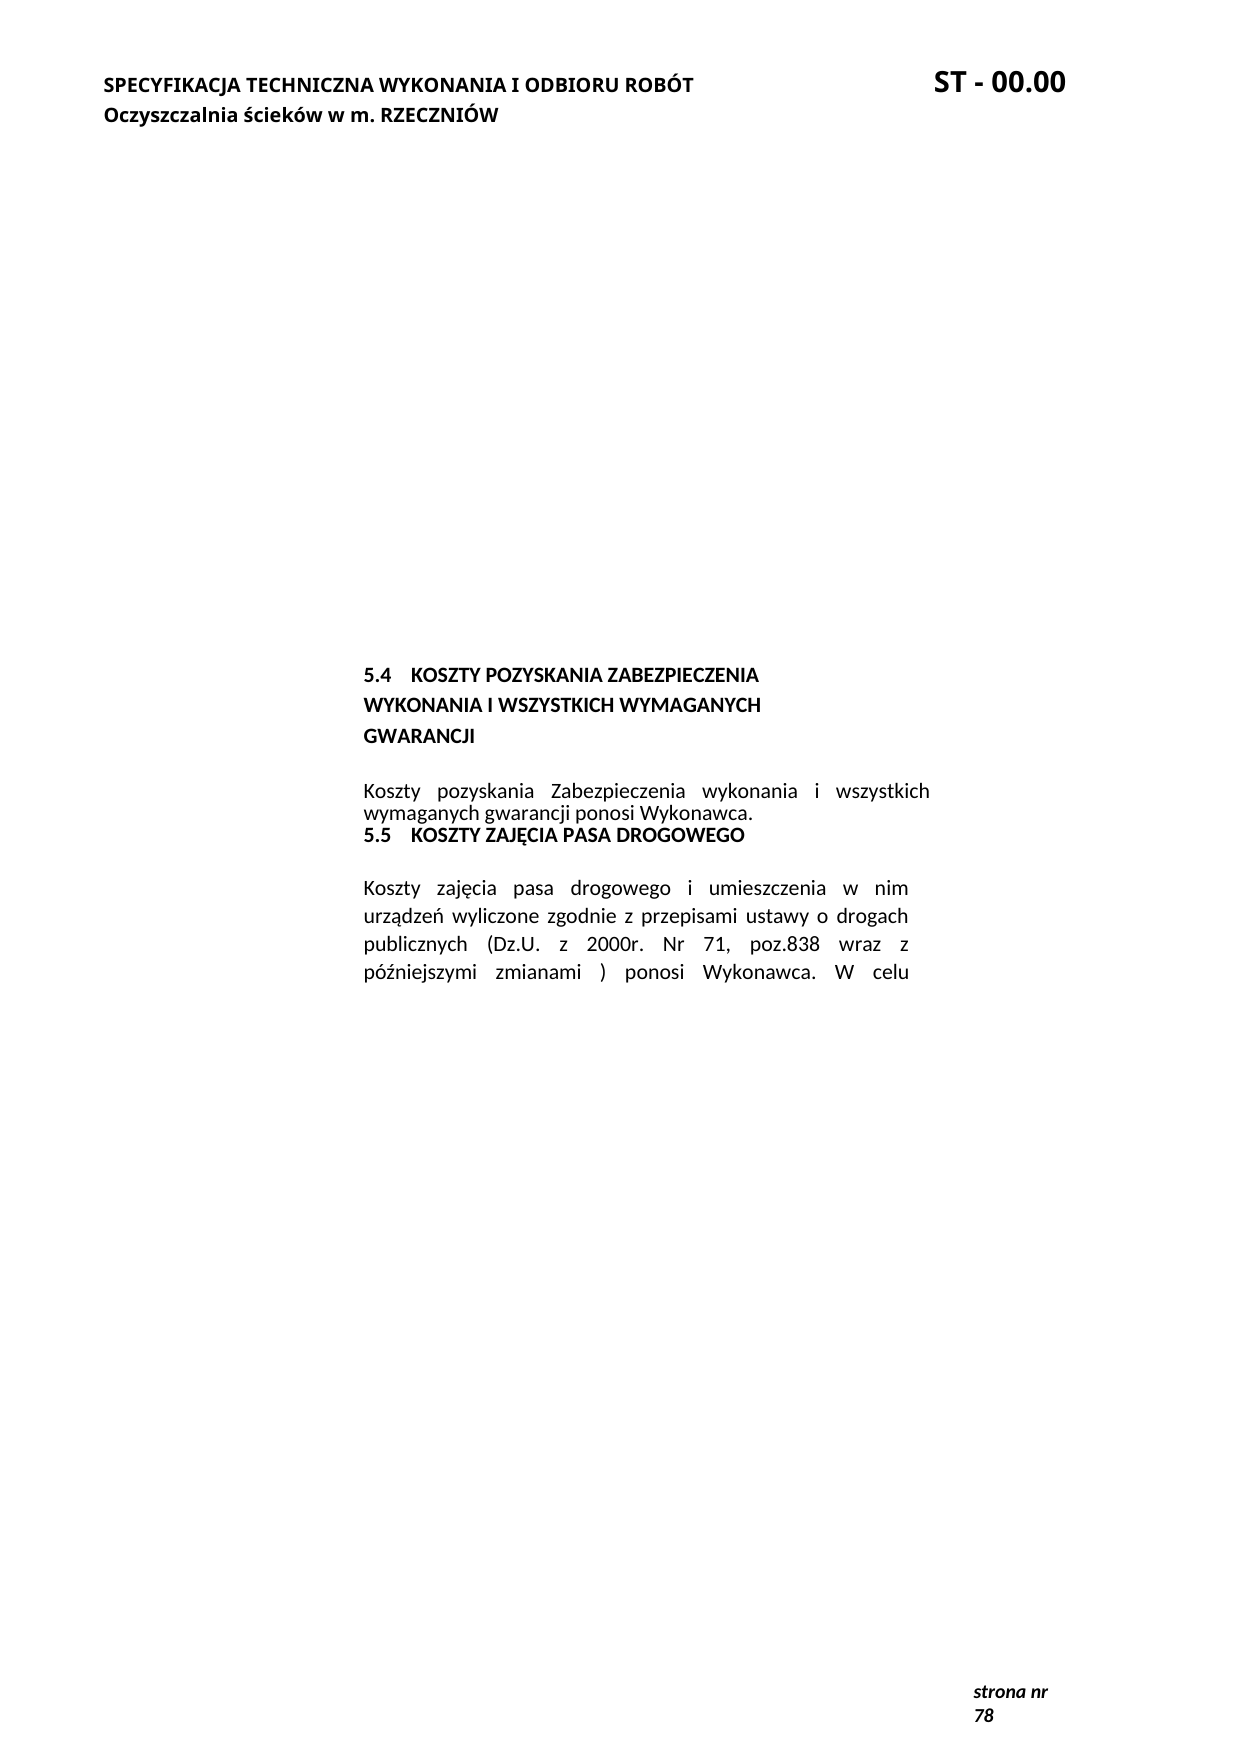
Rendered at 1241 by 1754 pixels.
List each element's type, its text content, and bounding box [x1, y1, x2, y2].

text Koszty zajęcia pasa drogowego i umieszczenia w nim urządzeń wyliczone zgodnie z przepisami ustawy o drogach publicznych (Dz.U. z 2000r. Nr 71, poz.838 wraz z późniejszymi zmianami ) ponosi Wykonawca. W celu uzyskania pozwolenia na zajęcie pasa drogowego, Wykonawca przygotuje projekt czasowej organizacji ruchu i uzyska wszelkie uzgodnienia. [363, 873, 909, 985]
list KOSZTY ZAJĘCIA PASA DROGOWEGO [363, 825, 930, 847]
list KOSZTY POZYSKANIA ZABEZPIECZENIA WYKONANIA I WSZYSTKICH WYMAGANYCH GWARANCJI [363, 658, 830, 749]
text Koszty pozyskania Zabezpieczenia wykonania i wszystkich wymaganych gwarancji ponosi Wykonawca. [363, 781, 930, 825]
